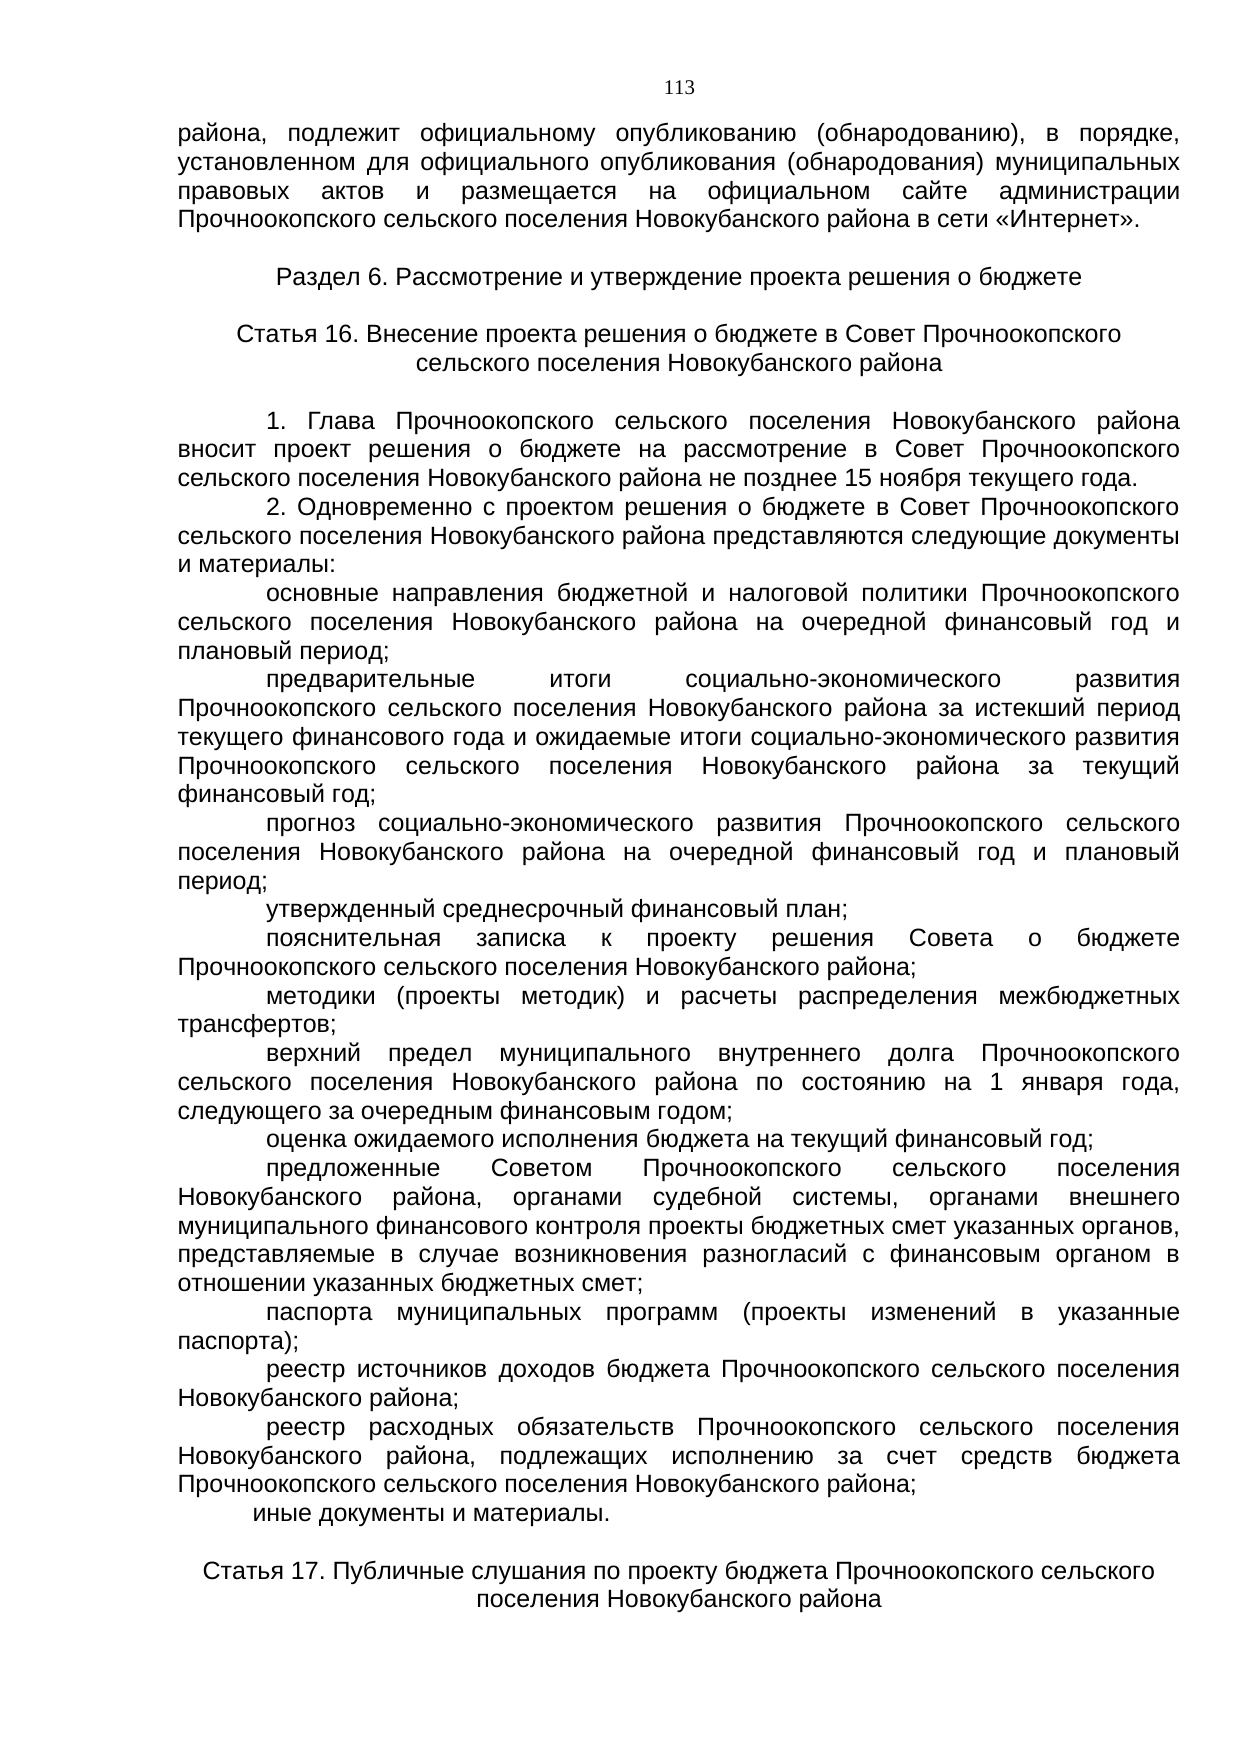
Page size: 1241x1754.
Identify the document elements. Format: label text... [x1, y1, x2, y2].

text верхний предел муниципального внутреннего долга Прочноокопского сельского поселения Новокубанского района по состоянию на 1 января года, следующего за очередным финансовым годом; [177, 1038, 1181, 1124]
text предложенные Советом Прочноокопского сельского поселения Новокубанского района, органами судебной системы, органами внешнего муниципального финансового контроля проекты бюджетных смет указанных органов, представляемые в случае возникновения разногласий с финансовым органом в отношении указанных бюджетных смет; [177, 1153, 1181, 1297]
subtitle Раздел 6. Рассмотрение и утверждение проекта решения о бюджете [177, 262, 1181, 291]
text 1. Глава Прочноокопского сельского поселения Новокубанского района вносит проект решения о бюджете на рассмотрение в Совет Прочноокопского сельского поселения Новокубанского района не позднее 15 ноября текущего года. [177, 406, 1181, 492]
text иные документы и материалы. [177, 1498, 1181, 1527]
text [177, 118, 1181, 233]
text предварительные итоги социально-экономического развития Прочноокопского сельского поселения Новокубанского района за истекший период текущего финансового года и ожидаемые итоги социально-экономического развития Прочноокопского сельского поселения Новокубанского района за текущий финансовый год; [177, 664, 1181, 808]
text основные направления бюджетной и налоговой политики Прочноокопского сельского поселения Новокубанского района на очередной финансовый год и плановый период; [177, 578, 1181, 664]
text пояснительная записка к проекту решения Совета о бюджете Прочноокопского сельского поселения Новокубанского района; [177, 923, 1181, 981]
text реестр источников доходов бюджета Прочноокопского сельского поселения Новокубанского района; [177, 1354, 1181, 1412]
text прогноз социально-экономического развития Прочноокопского сельского поселения Новокубанского района на очередной финансовый год и плановый период; [177, 808, 1181, 894]
subtitle Статья 16. Внесение проекта решения о бюджете в Совет Прочноокопского сельского поселения Новокубанского района [177, 319, 1181, 377]
text методики (проекты методик) и расчеты распределения межбюджетных трансфертов; [177, 981, 1181, 1038]
text реестр расходных обязательств Прочноокопского сельского поселения Новокубанского района, подлежащих исполнению за счет средств бюджета Прочноокопского сельского поселения Новокубанского района; [177, 1412, 1181, 1498]
text утвержденный среднесрочный финансовый план; [177, 894, 1181, 923]
text паспорта муниципальных программ (проекты изменений в указанные паспорта); [177, 1297, 1181, 1354]
text Статья 17. Публичные слушания по проекту бюджета Прочноокопского сельского поселения Новокубанского района [177, 1556, 1181, 1613]
text оценка ожидаемого исполнения бюджета на текущий финансовый год; [177, 1124, 1181, 1153]
text 2. Одновременно с проектом решения о бюджете в Совет Прочноокопского сельского поселения Новокубанского района представляются следующие документы и материалы: [177, 492, 1181, 578]
